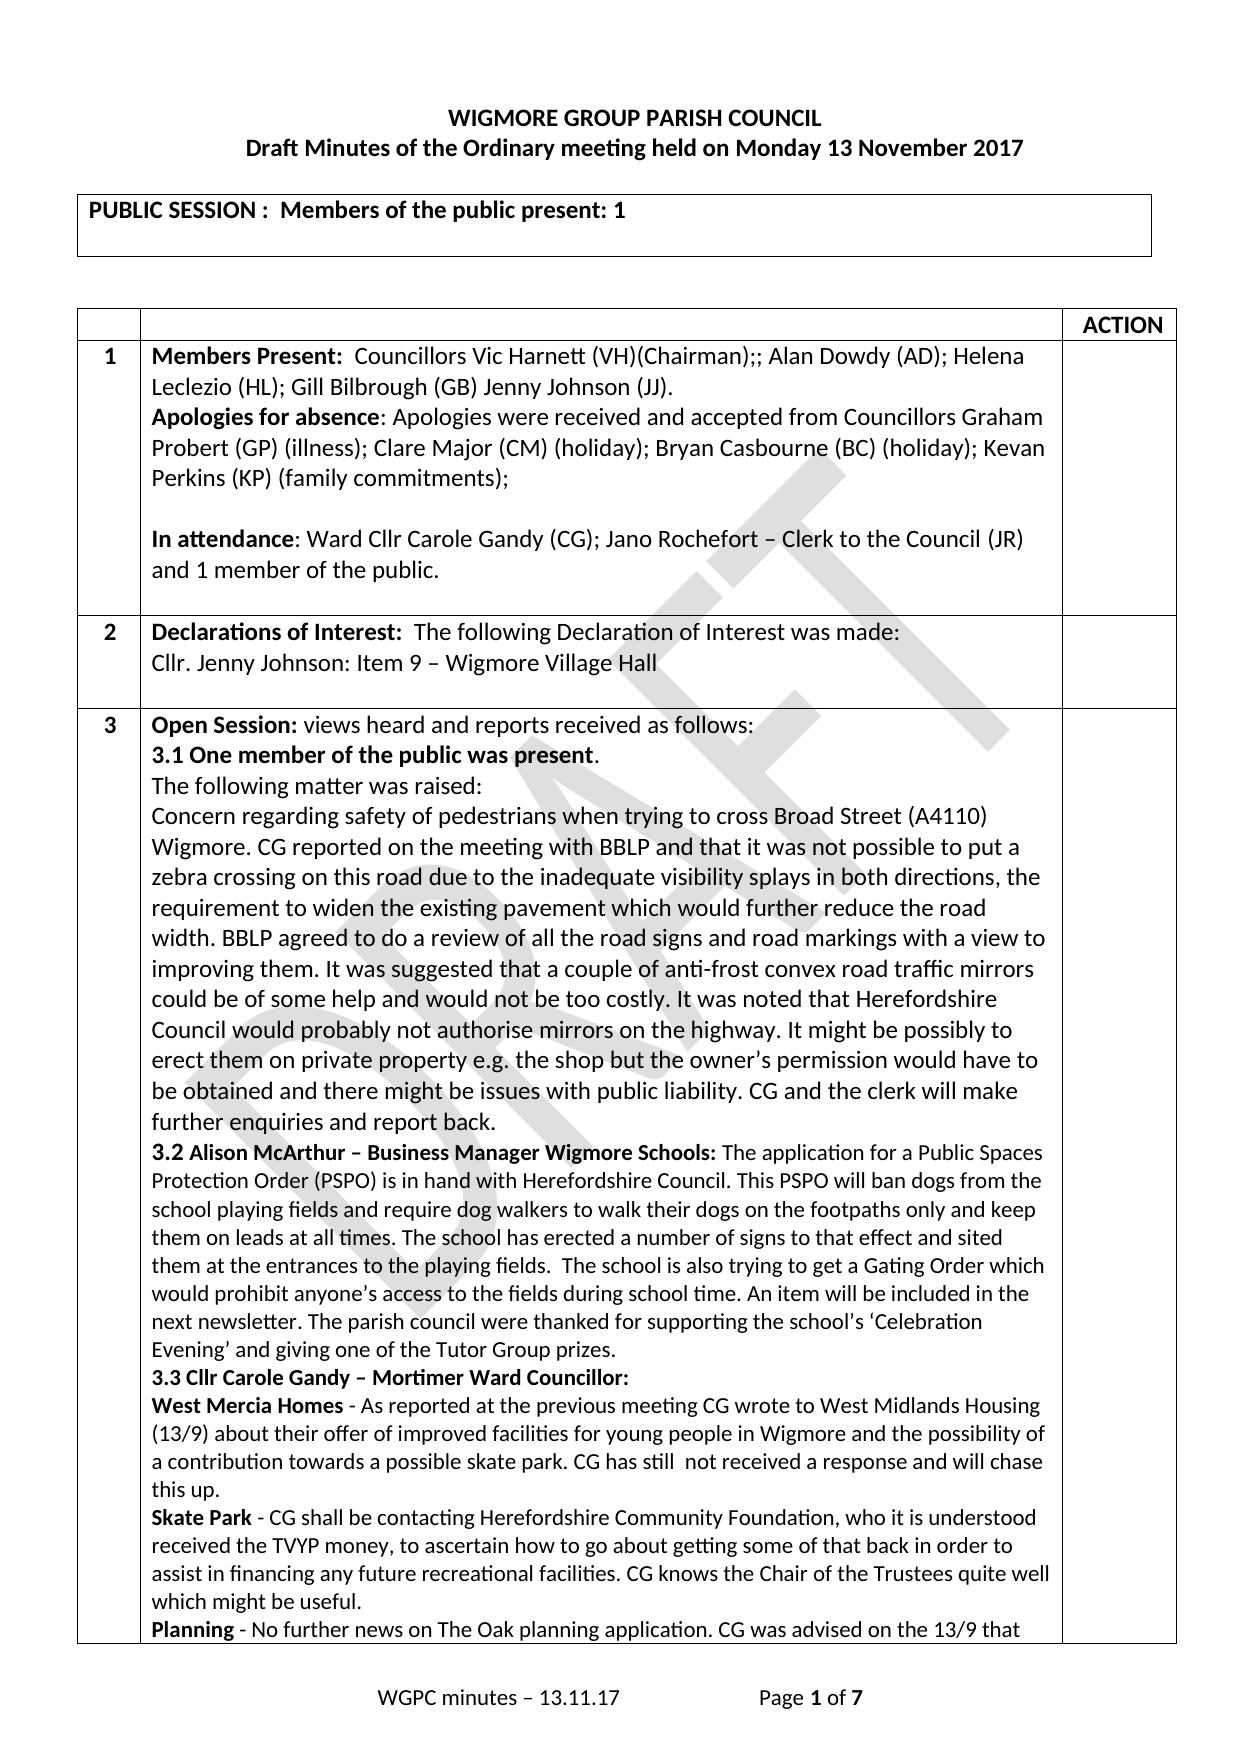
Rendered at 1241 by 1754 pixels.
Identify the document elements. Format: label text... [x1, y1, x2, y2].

text Draft Minutes of the Ordinary meeting held on Monday 13 November 2017 [133, 132, 1137, 163]
table_header [78, 309, 140, 339]
table_header ACTION [1063, 309, 1176, 339]
table_cell Declarations of Interest: The following Declaration of Interest was made: Cllr. Jenny Johnson: Item 9 – Wigmore Village Hall [141, 616, 1062, 708]
table_cell 3 [78, 709, 140, 1643]
table_header [141, 309, 1062, 339]
table_cell [1063, 341, 1176, 615]
table_cell [1063, 616, 1176, 708]
text WIGMORE GROUP PARISH COUNCIL [133, 102, 1137, 132]
table_cell 2 [78, 616, 140, 708]
table_header PUBLIC SESSION : Members of the public present: 1 [78, 195, 1151, 256]
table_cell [141, 709, 1062, 1643]
table_cell [1063, 709, 1176, 1643]
table_cell Members Present: Councillors Vic Harnett (VH)(Chairman);; Alan Dowdy (AD); Helena Leclezio (HL); Gill Bilbrough (GB) Jenny Johnson (JJ). Apologies for absence: Apologies were received and accepted from Councillors Graham Probert (GP) (illness); Clare Major (CM) (holiday); Casbourne (BC) (holiday); Kevan Perkins (KP) (family commitments); In attendance: Ward Cllr Carole Gandy (CG); Jano Rochefort – Clerk to the Council (JR) and 1 member of the public. [141, 341, 1062, 615]
table_cell 1 [78, 341, 140, 615]
